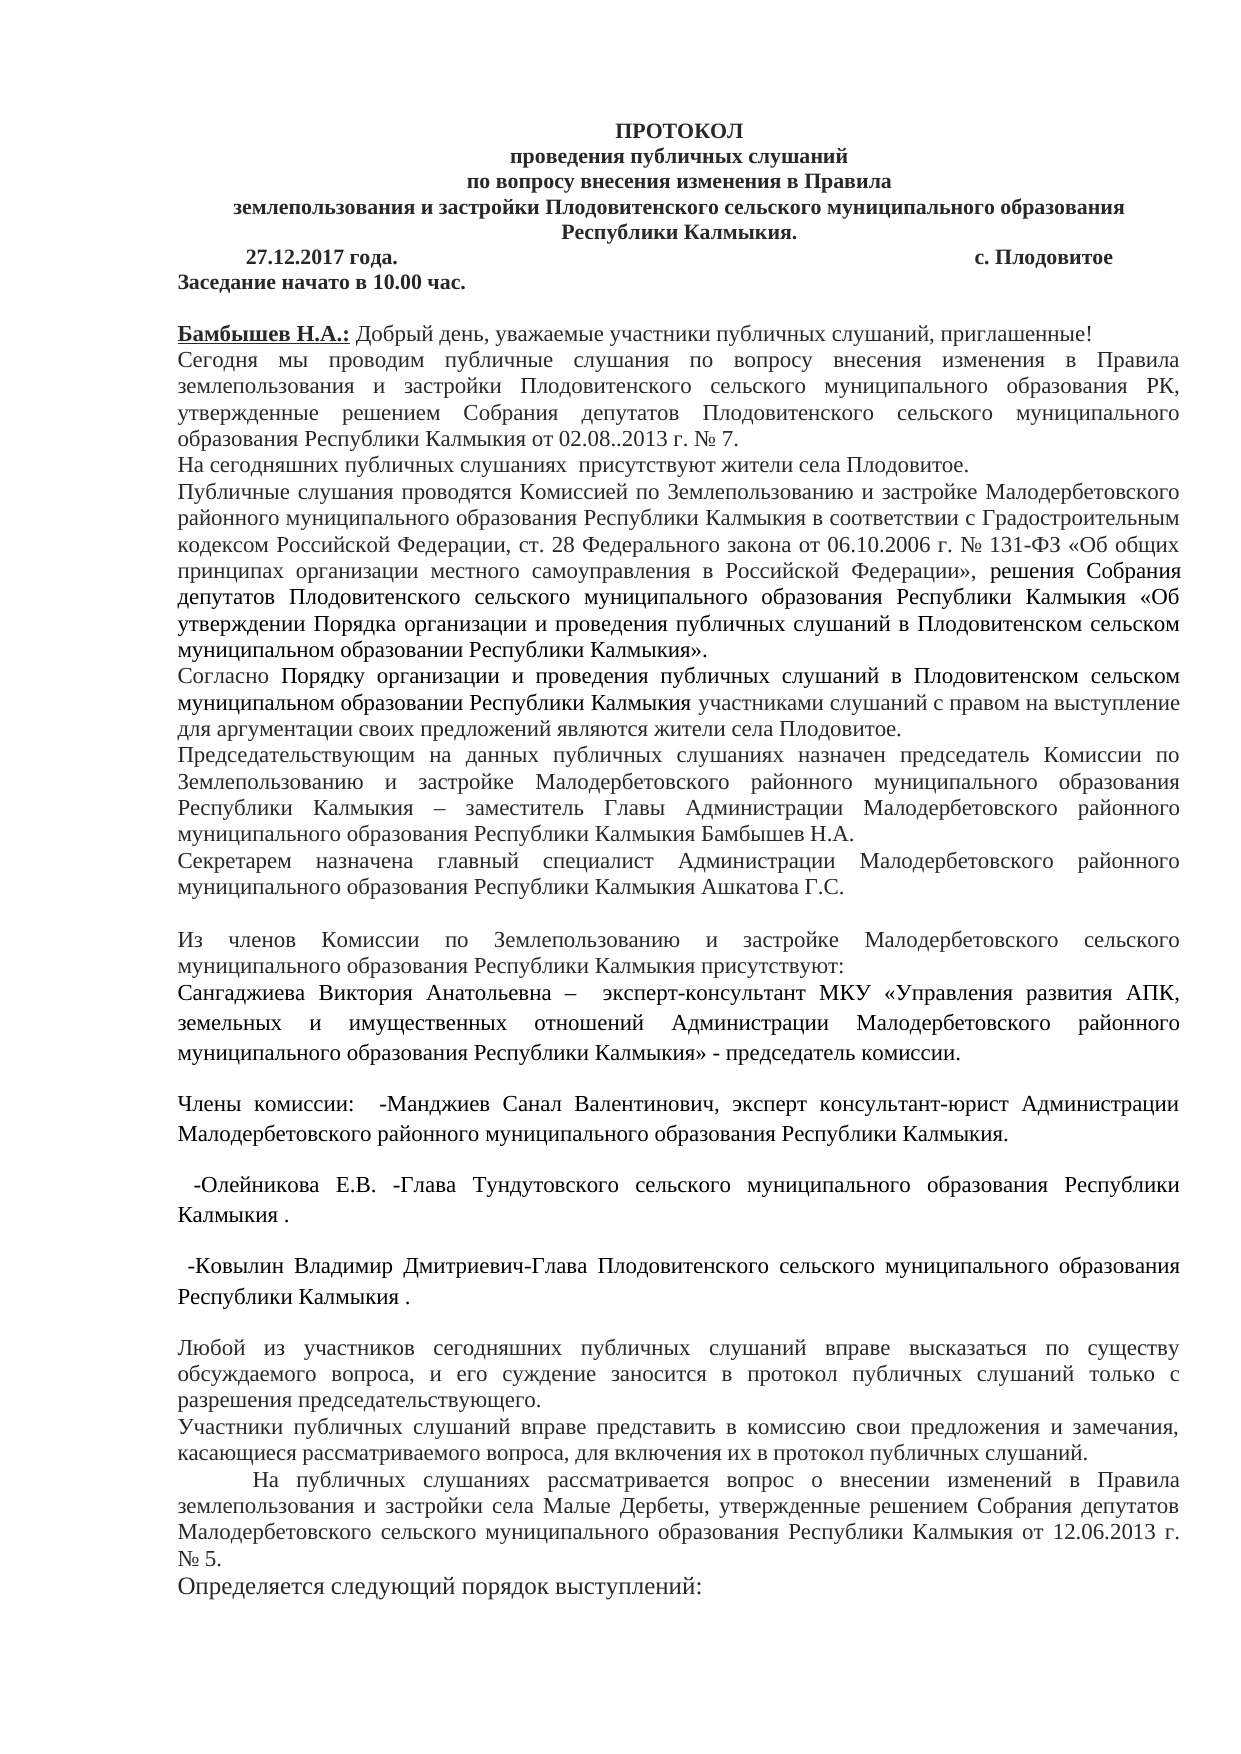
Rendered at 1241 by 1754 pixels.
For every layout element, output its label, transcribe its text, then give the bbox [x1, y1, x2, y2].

text проведения публичных слушаний [177, 143, 1181, 168]
text Сегодня мы проводим публичные слушания по вопросу внесения изменения в Правила землепользования и застройки Плодовитенского сельского муниципального образования РК, утвержденные решением Собрания депутатов Плодовитенского сельского муниципального образования Республики Калмыкия от 02.08..2013 г. № 7. [177, 346, 1181, 452]
text по вопросу внесения изменения в Правила [177, 168, 1181, 194]
text Сангаджиева Виктория Анатольевна – эксперт-консультант МКУ «Управления развития АПК, земельных и имущественных отношений Администрации Малодербетовского районного муниципального образования Республики Калмыкия» - председатель комиссии. [177, 979, 1181, 1065]
text Согласно Порядку организации и проведения публичных слушаний в Плодовитенском сельском муниципальном образовании Республики Калмыкия участниками слушаний с правом на выступление для аргументации своих предложений являются жители села Плодовитое. [177, 662, 1181, 741]
text ПРОТОКОЛ [177, 118, 1181, 143]
text -Олейникова Е.В. -Глава Тундутовского сельского муниципального образования Республики Калмыкия . [177, 1171, 1181, 1228]
text Заседание начато в 10.00 час. [177, 269, 1181, 294]
text На сегодняшних публичных слушаниях присутствуют жители села Плодовитое. [177, 452, 1181, 478]
text Участники публичных слушаний вправе представить в комиссию свои предложения и замечания, касающиеся рассматриваемого вопроса, для включения их в протокол публичных слушаний. [177, 1413, 1181, 1466]
text Определяется следующий порядок выступлений: [177, 1571, 1181, 1600]
text Председательствующим на данных публичных слушаниях назначен председатель Комиссии по Землепользованию и застройке Малодербетовского районного муниципального образования Республики Калмыкия – заместитель Главы Администрации Малодербетовского районного муниципального образования Республики Калмыкия Бамбышев Н.А. [177, 741, 1181, 847]
text Секретарем назначена главный специалист Администрации Малодербетовского районного муниципального образования Республики Калмыкия Ашкатова Г.С. [177, 847, 1181, 899]
text Любой из участников сегодняшних публичных слушаний вправе высказаться по существу обсуждаемого вопроса, и его суждение заносится в протокол публичных слушаний только с разрешения председательствующего. [177, 1334, 1181, 1413]
text На публичных слушаниях рассматривается вопрос о внесении изменений в Правила землепользования и застройки села Малые Дербеты, утвержденные решением Собрания депутатов Малодербетовского сельского муниципального образования Республики Калмыкия от 12.06.2013 г. № 5. [177, 1466, 1181, 1571]
text Члены комиссии: -Манджиев Санал Валентинович, эксперт консультант-юрист Администрации Малодербетовского районного муниципального образования Республики Калмыкия. [177, 1090, 1181, 1147]
text Из членов Комиссии по Землепользованию и застройке Малодербетовского сельского муниципального образования Республики Калмыкия присутствуют: [177, 926, 1181, 979]
text 27.12.2017 года. с. Плодовитое [177, 244, 1181, 269]
text землепользования и застройки Плодовитенского сельского муниципального образования Республики Калмыкия. [177, 194, 1181, 244]
text -Ковылин Владимир Дмитриевич-Глава Плодовитенского сельского муниципального образования Республики Калмыкия . [177, 1253, 1181, 1309]
text Бамбышев Н.А.: Добрый день, уважаемые участники публичных слушаний, приглашенные! [177, 320, 1181, 346]
text Публичные слушания проводятся Комиссией по Землепользованию и застройке Малодербетовского районного муниципального образования Республики Калмыкия в соответствии с Градостроительным кодексом Российской Федерации, ст. 28 Федерального закона от 06.10.2006 г. № 131-ФЗ «Об общих принципах организации местного самоуправления в Российской Федерации», решения Собрания депутатов Плодовитенского сельского муниципального образования Республики Калмыкия «Об утверждении Порядка организации и проведения публичных слушаний в Плодовитенском сельском муниципальном образовании Республики Калмыкия». [177, 478, 1181, 662]
